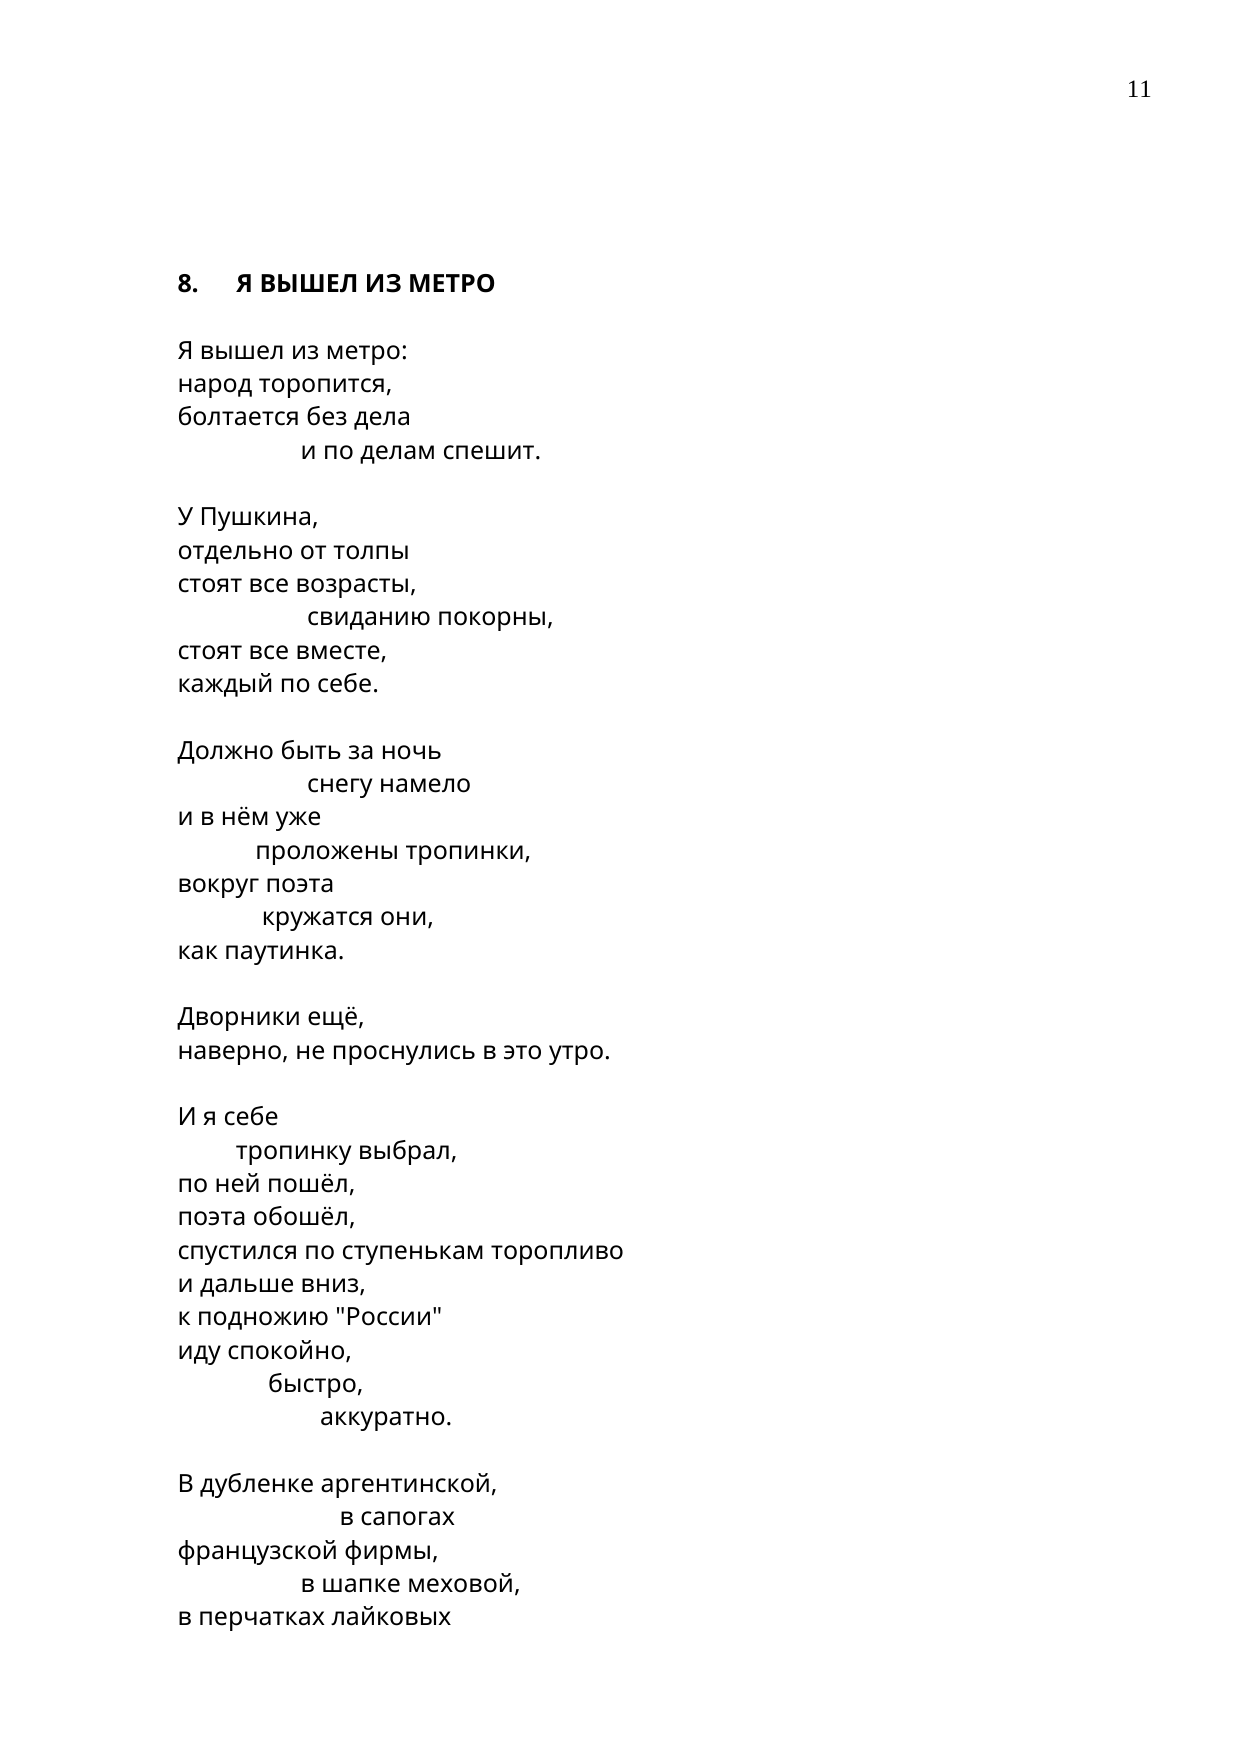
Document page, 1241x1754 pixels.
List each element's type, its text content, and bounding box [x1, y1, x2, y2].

text французской фирмы, [177, 1532, 1152, 1566]
text и дальше вниз, [177, 1266, 1152, 1299]
text проложены тропинки, [177, 832, 1152, 866]
text каждый по себе. [177, 666, 1152, 699]
text стоят все возрасты, [177, 566, 1152, 599]
text в перчатках лайковых [177, 1599, 1152, 1632]
text У Пушкина, [177, 499, 1152, 532]
text болтается без дела [177, 399, 1152, 432]
text И я себе [177, 1099, 1152, 1132]
text поэта обошёл, [177, 1199, 1152, 1232]
text стоят все вместе, [177, 632, 1152, 666]
text аккуратно. [177, 1399, 1152, 1432]
list Я ВЫШЕЛ ИЗ МЕТРО [177, 266, 1152, 299]
text быстро, [177, 1366, 1152, 1399]
text наверно, не проснулись в это утро. [177, 1032, 1152, 1066]
text по ней пошёл, [177, 1166, 1152, 1199]
text к подножию "России" [177, 1299, 1152, 1332]
text Должно быть за ночь [177, 732, 1152, 766]
text Дворники ещё, [177, 999, 1152, 1032]
text тропинку выбрал, [177, 1132, 1152, 1166]
text народ торопится, [177, 366, 1152, 399]
text свиданию покорны, [177, 599, 1152, 632]
text как паутинка. [177, 932, 1152, 966]
text спустился по ступенькам торопливо [177, 1232, 1152, 1266]
text кружатся они, [177, 899, 1152, 932]
text Я вышел из метро: [177, 332, 1152, 366]
text снегу намело [177, 766, 1152, 799]
text вокруг поэта [177, 866, 1152, 899]
text в сапогах [177, 1499, 1152, 1532]
text В дубленке аргентинской, [177, 1466, 1152, 1499]
text и по делам спешит. [177, 432, 1152, 466]
text отдельно от толпы [177, 532, 1152, 566]
text и в нём уже [177, 799, 1152, 832]
text иду спокойно, [177, 1332, 1152, 1366]
text в шапке меховой, [177, 1566, 1152, 1599]
